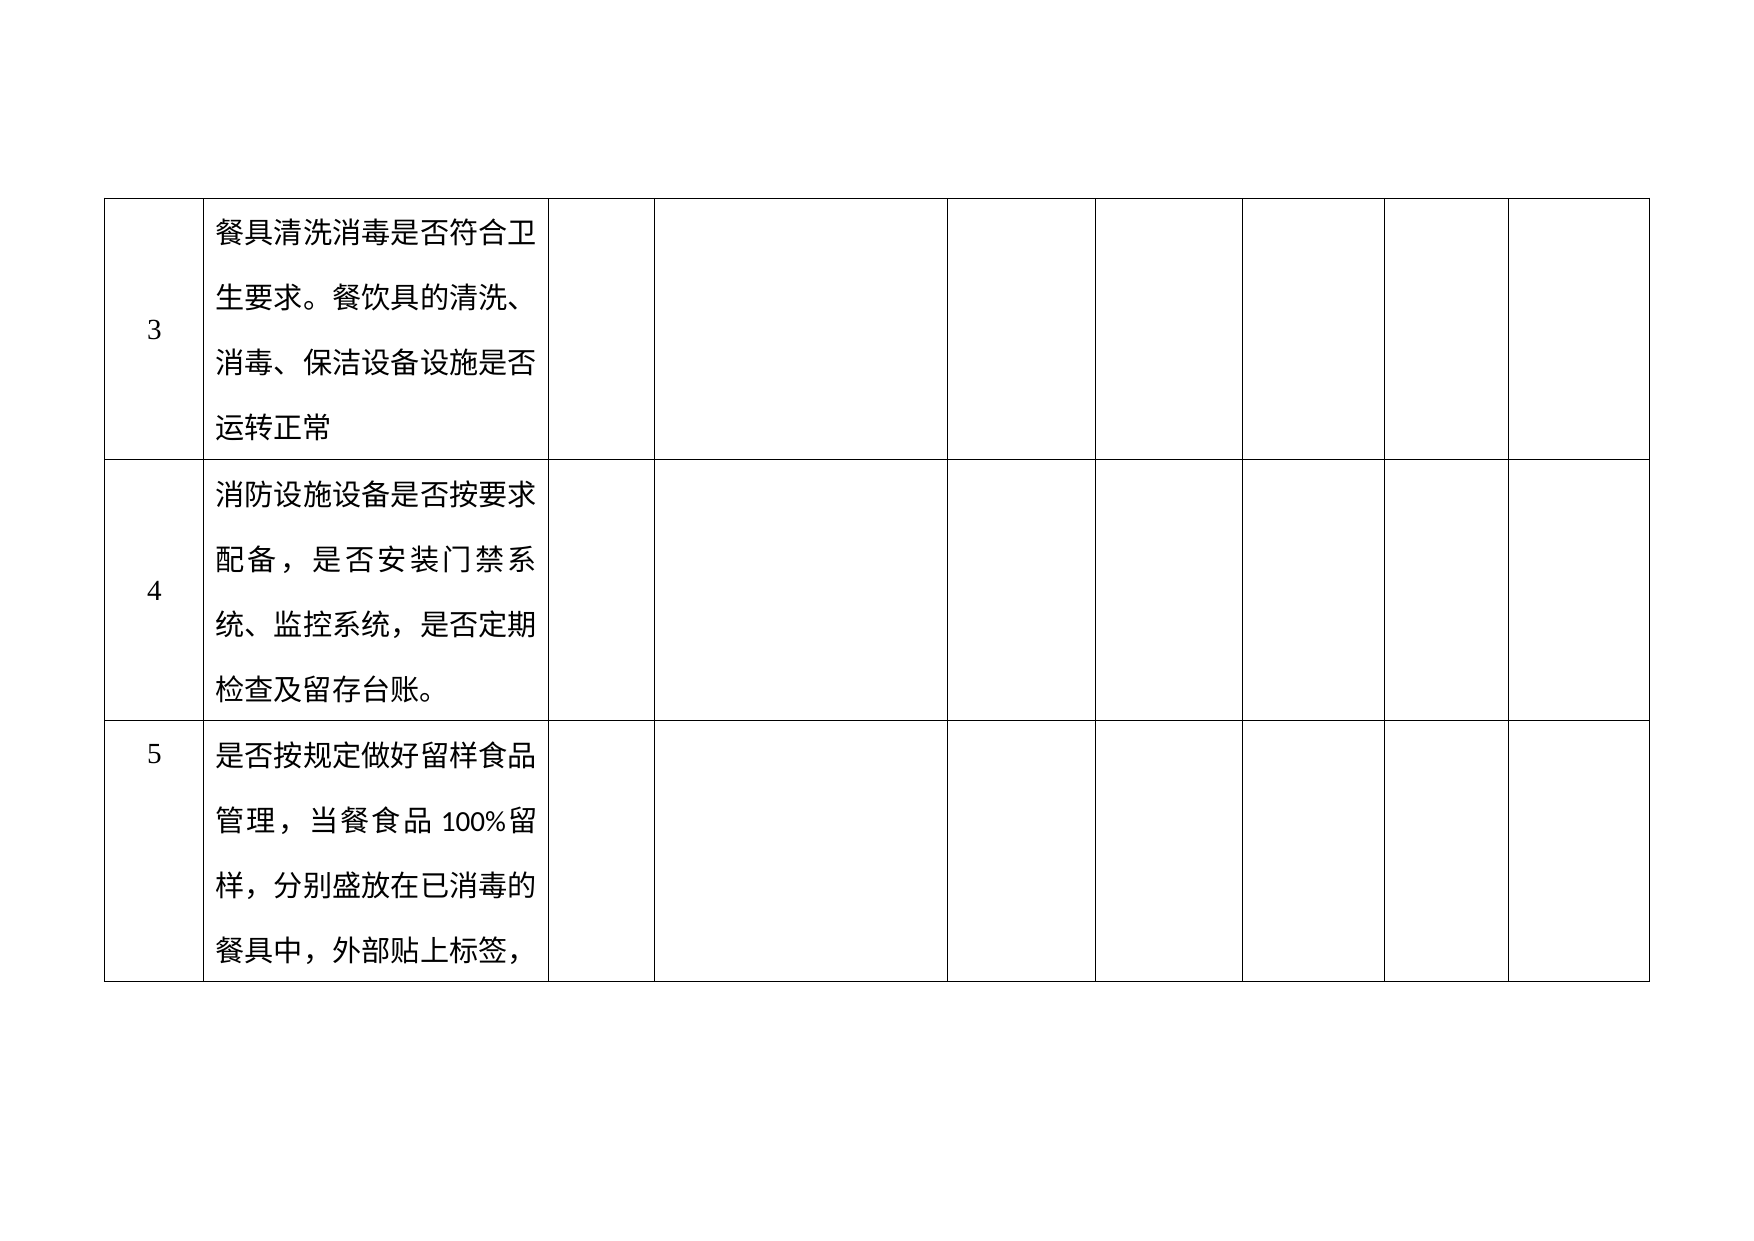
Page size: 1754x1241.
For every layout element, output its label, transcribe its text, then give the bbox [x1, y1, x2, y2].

table_cell [1096, 460, 1242, 720]
table_cell 消防设施设备是否按要求配备，是否安装门禁系统、监控系统，是否定期检查及留存台账。 [204, 460, 548, 720]
table_cell [1096, 721, 1242, 981]
table_cell [1509, 460, 1649, 720]
table_cell [1096, 199, 1242, 459]
table_cell [1385, 460, 1508, 720]
table_cell [655, 199, 947, 459]
table_cell [655, 721, 947, 981]
table_cell 5 [105, 721, 203, 981]
table_cell [1385, 199, 1508, 459]
table_cell 3 [105, 199, 203, 459]
table_cell [1243, 460, 1384, 720]
table_cell [549, 721, 654, 981]
table_cell [948, 460, 1095, 720]
table_cell [1509, 721, 1649, 981]
table_cell [549, 460, 654, 720]
table_cell [1243, 199, 1384, 459]
table_cell [948, 199, 1095, 459]
table_cell [1509, 199, 1649, 459]
table_cell [1385, 721, 1508, 981]
table_cell [1243, 721, 1384, 981]
table_cell [655, 460, 947, 720]
table_cell 4 [105, 460, 203, 720]
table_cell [204, 721, 548, 981]
table_cell [948, 721, 1095, 981]
table_cell [549, 199, 654, 459]
table_cell 餐具清洗消毒是否符合卫生要求。餐饮具的清洗、消毒、保洁设备设施是否运转正常 [204, 199, 548, 459]
